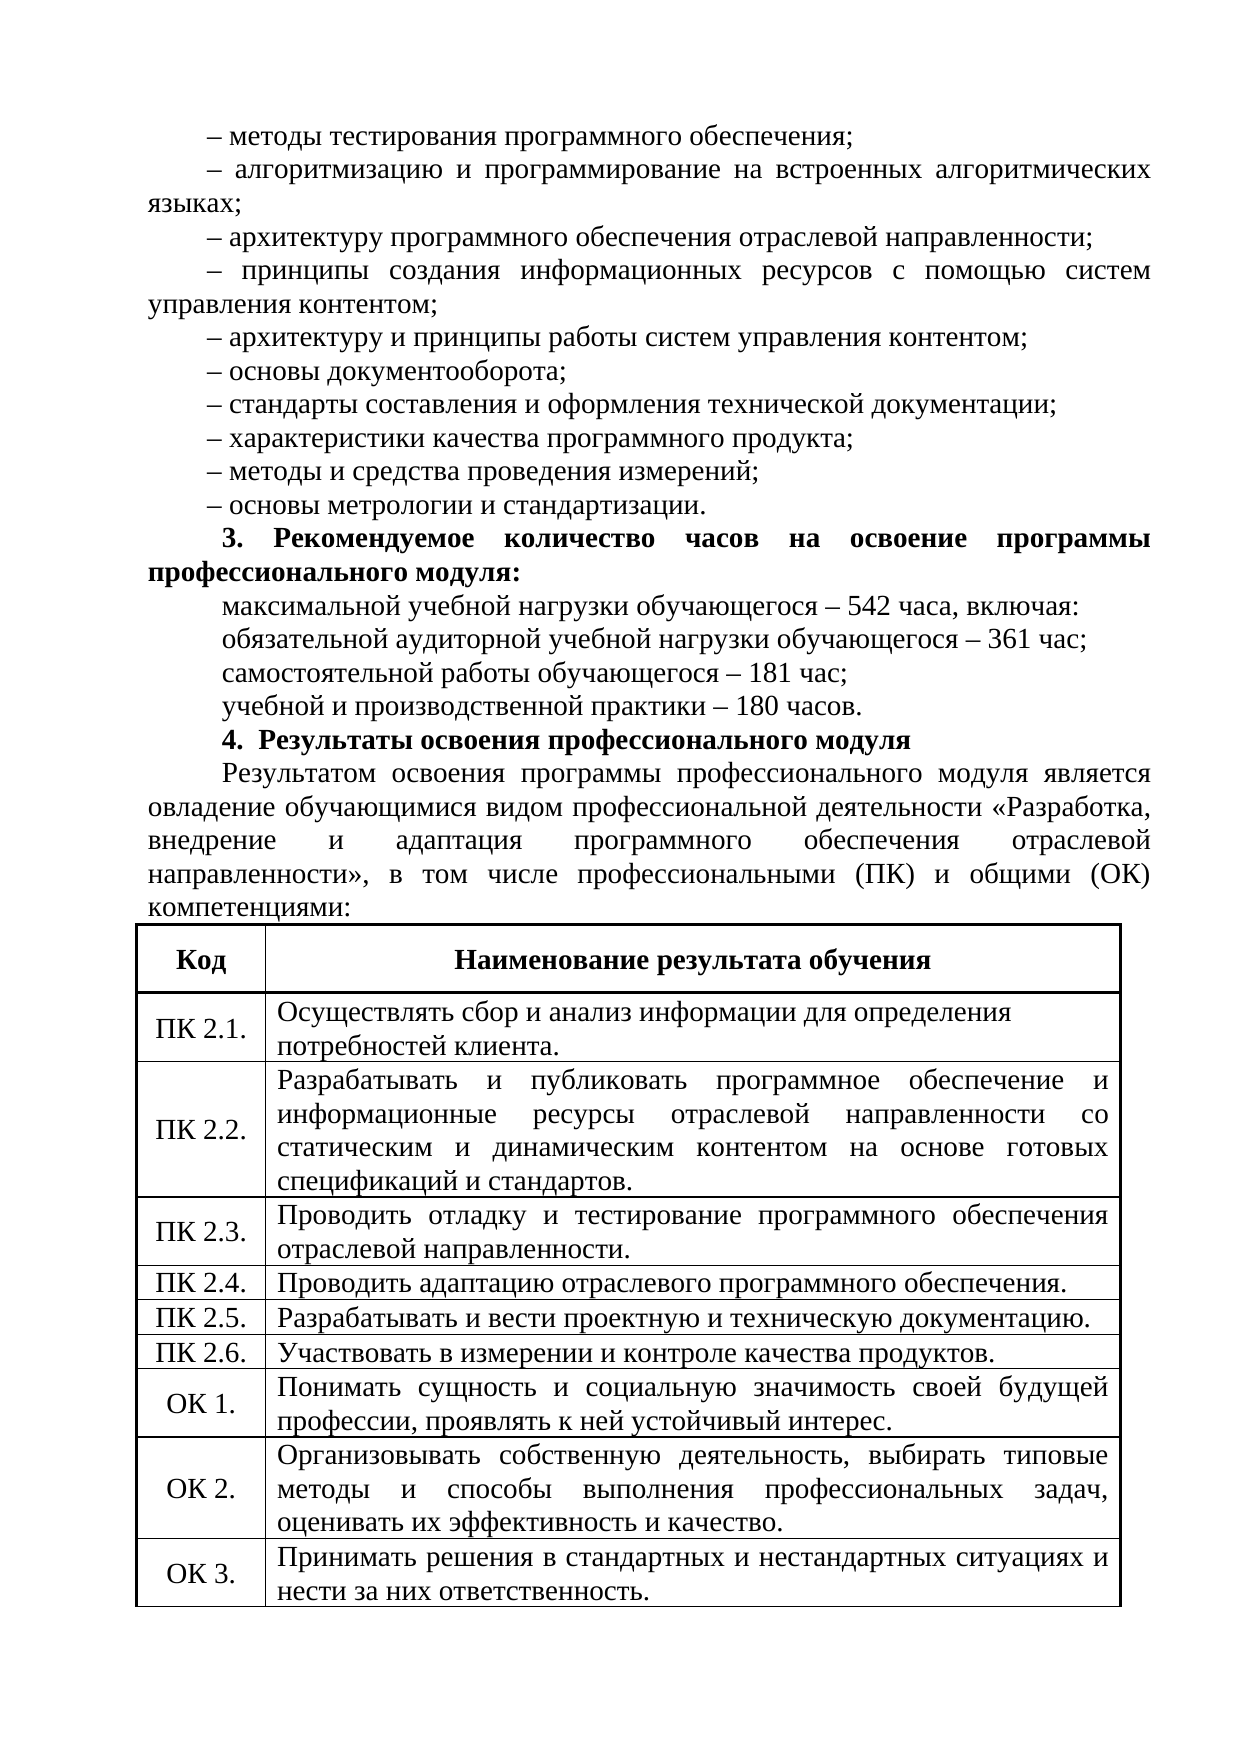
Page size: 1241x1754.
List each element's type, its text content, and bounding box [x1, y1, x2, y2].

text 3. Рекомендуемое количество часов на освоение программы профессионального модуля: [148, 521, 1152, 588]
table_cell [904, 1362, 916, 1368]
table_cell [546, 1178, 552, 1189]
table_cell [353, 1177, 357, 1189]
text 4. Результаты освоения профессионального модуля [148, 722, 1152, 755]
text Результатом освоения программы профессионального модуля является овладение обучающимися видом профессиональной деятельности «Разработка, внедрение и адаптация программного обеспечения отраслевой направленности», в том числе профессиональными (ПК) и общими (ОК) компетенциями: [148, 755, 1152, 923]
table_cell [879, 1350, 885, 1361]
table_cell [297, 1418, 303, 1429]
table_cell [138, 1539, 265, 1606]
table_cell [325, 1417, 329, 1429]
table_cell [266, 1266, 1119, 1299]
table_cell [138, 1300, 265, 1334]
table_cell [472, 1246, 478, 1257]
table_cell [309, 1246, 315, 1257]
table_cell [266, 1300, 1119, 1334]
text максимальной учебной нагрузки обучающегося – 542 часа, включая: [148, 588, 1152, 621]
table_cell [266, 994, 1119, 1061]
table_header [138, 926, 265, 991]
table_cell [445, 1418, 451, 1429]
list методы тестирования программного обеспечения; [148, 118, 1152, 152]
list алгоритмизацию и программирование на встроенных алгоритмических языках; [148, 152, 1152, 219]
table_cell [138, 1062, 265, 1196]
list характеристики качества программного продукта; [148, 420, 1152, 453]
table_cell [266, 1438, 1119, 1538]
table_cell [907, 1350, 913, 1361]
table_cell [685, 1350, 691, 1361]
list основы документооборота; [148, 353, 1152, 386]
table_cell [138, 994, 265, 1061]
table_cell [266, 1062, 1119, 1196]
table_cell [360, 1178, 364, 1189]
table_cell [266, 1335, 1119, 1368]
list архитектуру программного обеспечения отраслевой направленности; [148, 219, 1152, 252]
list основы метрологии и стандартизации. [148, 487, 1152, 521]
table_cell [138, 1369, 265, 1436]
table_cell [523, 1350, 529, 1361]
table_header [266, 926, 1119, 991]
list архитектуру и принципы работы систем управления контентом; [148, 319, 1152, 353]
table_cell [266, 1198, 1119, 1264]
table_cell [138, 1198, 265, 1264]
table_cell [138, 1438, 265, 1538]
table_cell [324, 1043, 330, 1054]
text самостоятельной работы обучающегося – 181 час; [148, 655, 1152, 688]
list принципы создания информационных ресурсов с помощью систем управления контентом; [148, 252, 1152, 319]
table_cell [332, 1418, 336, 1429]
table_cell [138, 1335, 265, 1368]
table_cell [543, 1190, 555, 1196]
text обязательной аудиторной учебной нагрузки обучающегося – 361 час; [148, 621, 1152, 655]
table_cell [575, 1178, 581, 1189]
list стандарты составления и оформления технической документации; [148, 386, 1152, 420]
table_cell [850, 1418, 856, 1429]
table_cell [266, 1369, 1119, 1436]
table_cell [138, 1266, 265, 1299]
text учебной и производственной практики – 180 часов. [148, 688, 1152, 722]
list методы и средства проведения измерений; [148, 453, 1152, 487]
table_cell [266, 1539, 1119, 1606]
